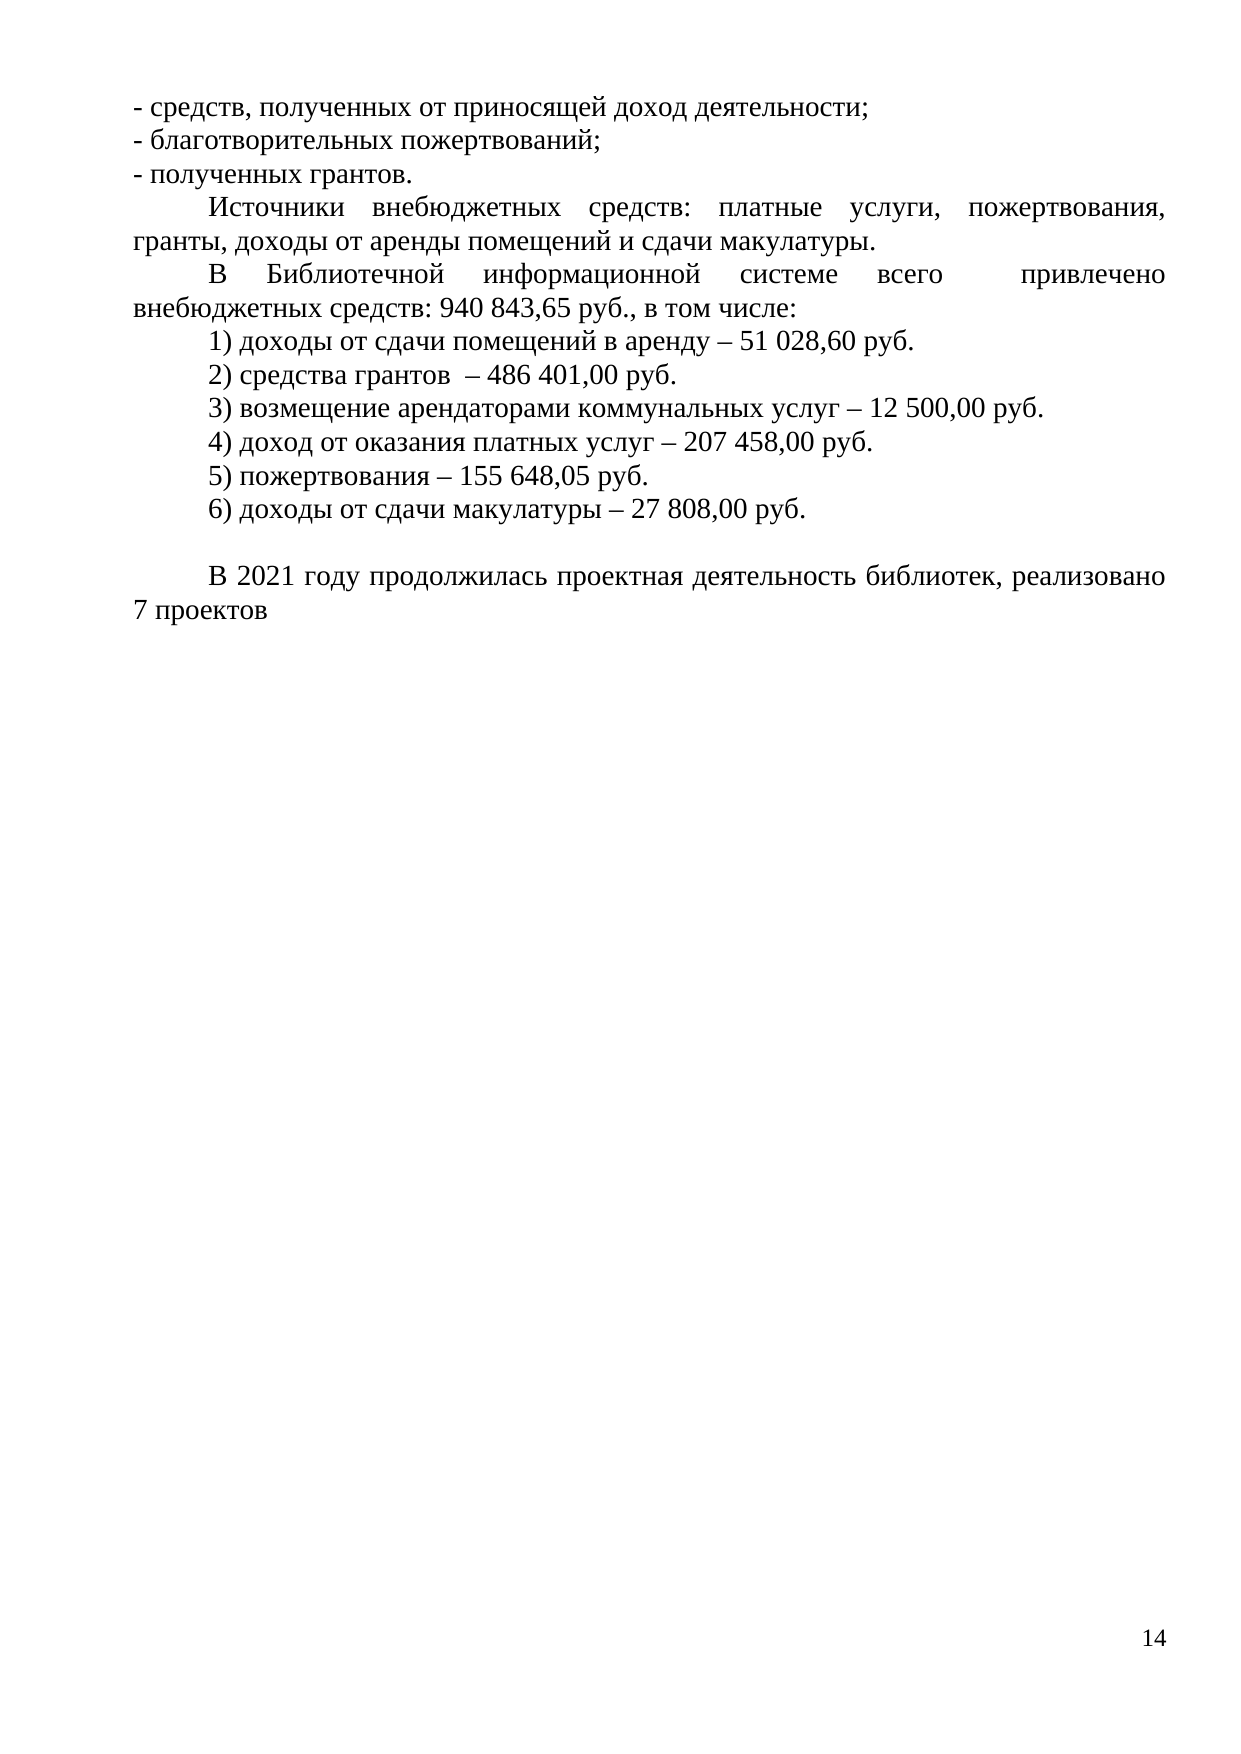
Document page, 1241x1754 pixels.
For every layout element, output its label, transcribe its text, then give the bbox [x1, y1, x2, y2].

text 4) доход от оказания платных услуг – 207 458,00 руб. [133, 424, 1166, 458]
text - полученных грантов. [133, 156, 1166, 189]
text В Библиотечной информационной системе всего привлечено внебюджетных средств: 940 843,65 руб., в том числе: [133, 256, 1166, 323]
text 6) доходы от сдачи макулатуры – 27 808,00 руб. [133, 491, 1166, 525]
text 3) возмещение арендаторами коммунальных услуг – 12 500,00 руб. [133, 391, 1166, 424]
text 2) средства грантов – 486 401,00 руб. [133, 357, 1166, 391]
text Источники внебюджетных средств: платные услуги, пожертвования, гранты, доходы от аренды помещений и сдачи макулатуры. [133, 189, 1166, 256]
text - средств, полученных от приносящей доход деятельности; [133, 89, 1166, 122]
text 5) пожертвования – 155 648,05 руб. [133, 458, 1166, 491]
text - благотворительных пожертвований; [133, 122, 1166, 156]
text 1) доходы от сдачи помещений в аренду – 51 028,60 руб. [133, 323, 1166, 357]
text В 2021 году продолжилась проектная деятельность библиотек, реализовано 7 проектов [133, 558, 1166, 625]
